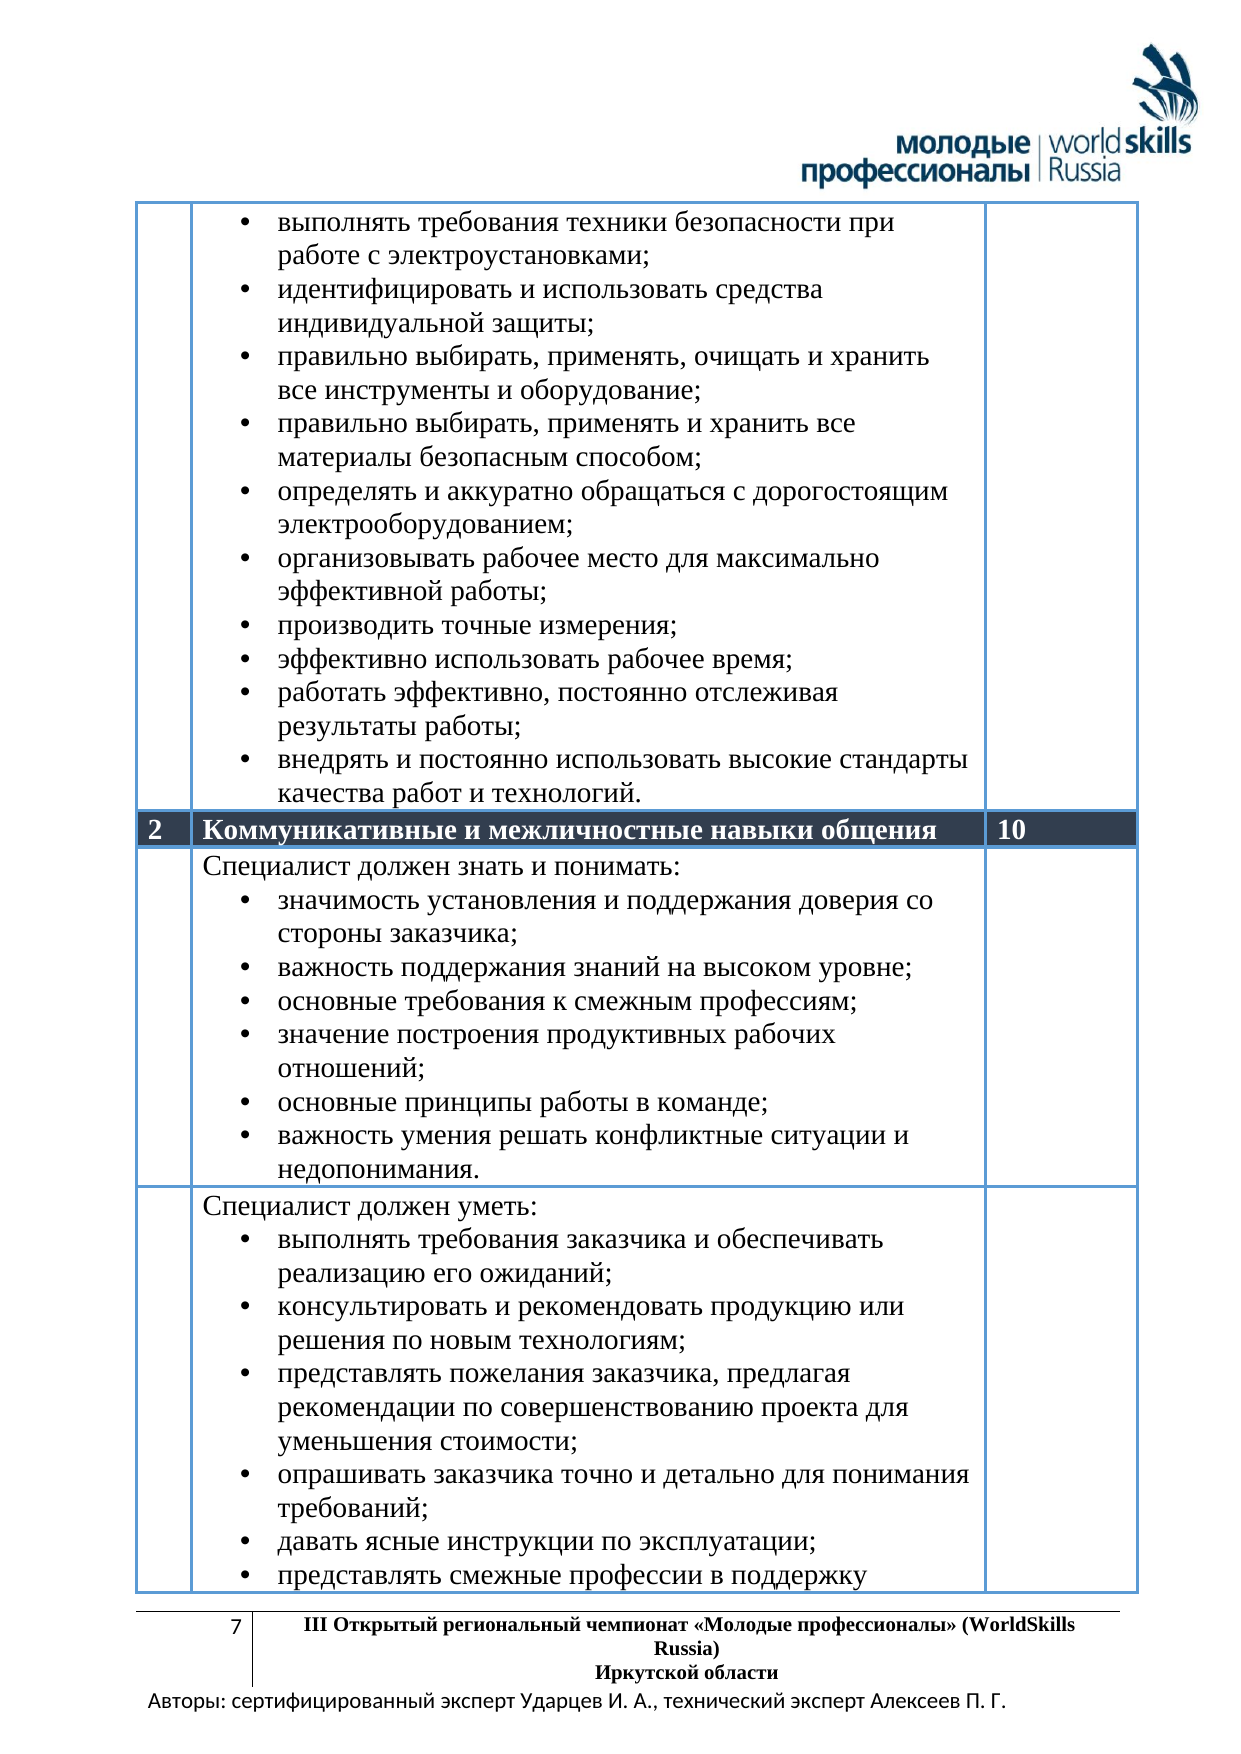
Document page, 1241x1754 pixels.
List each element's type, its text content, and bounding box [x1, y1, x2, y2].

table_cell 2 [138, 812, 190, 845]
table_cell 10 [987, 812, 1136, 845]
table_cell Специалист должен знать и понимать: значимость установления и поддержания доверия со стороны заказчика; важность поддержания знаний на высоком уровне; основные требования к смежным профессиям; значение построения продуктивных рабочих отношений; основные принципы работы в команде; важность умения решать конфликтные ситуации и недопонимания. [193, 849, 984, 1184]
table_cell [987, 1188, 1136, 1591]
table_cell [138, 849, 190, 1184]
table_cell Коммуникативные и межличностные навыки общения [193, 812, 984, 845]
table_cell [138, 1188, 190, 1591]
table_cell [987, 849, 1136, 1184]
table_cell [987, 204, 1136, 809]
picture [794, 35, 1207, 198]
table_cell [138, 204, 190, 809]
